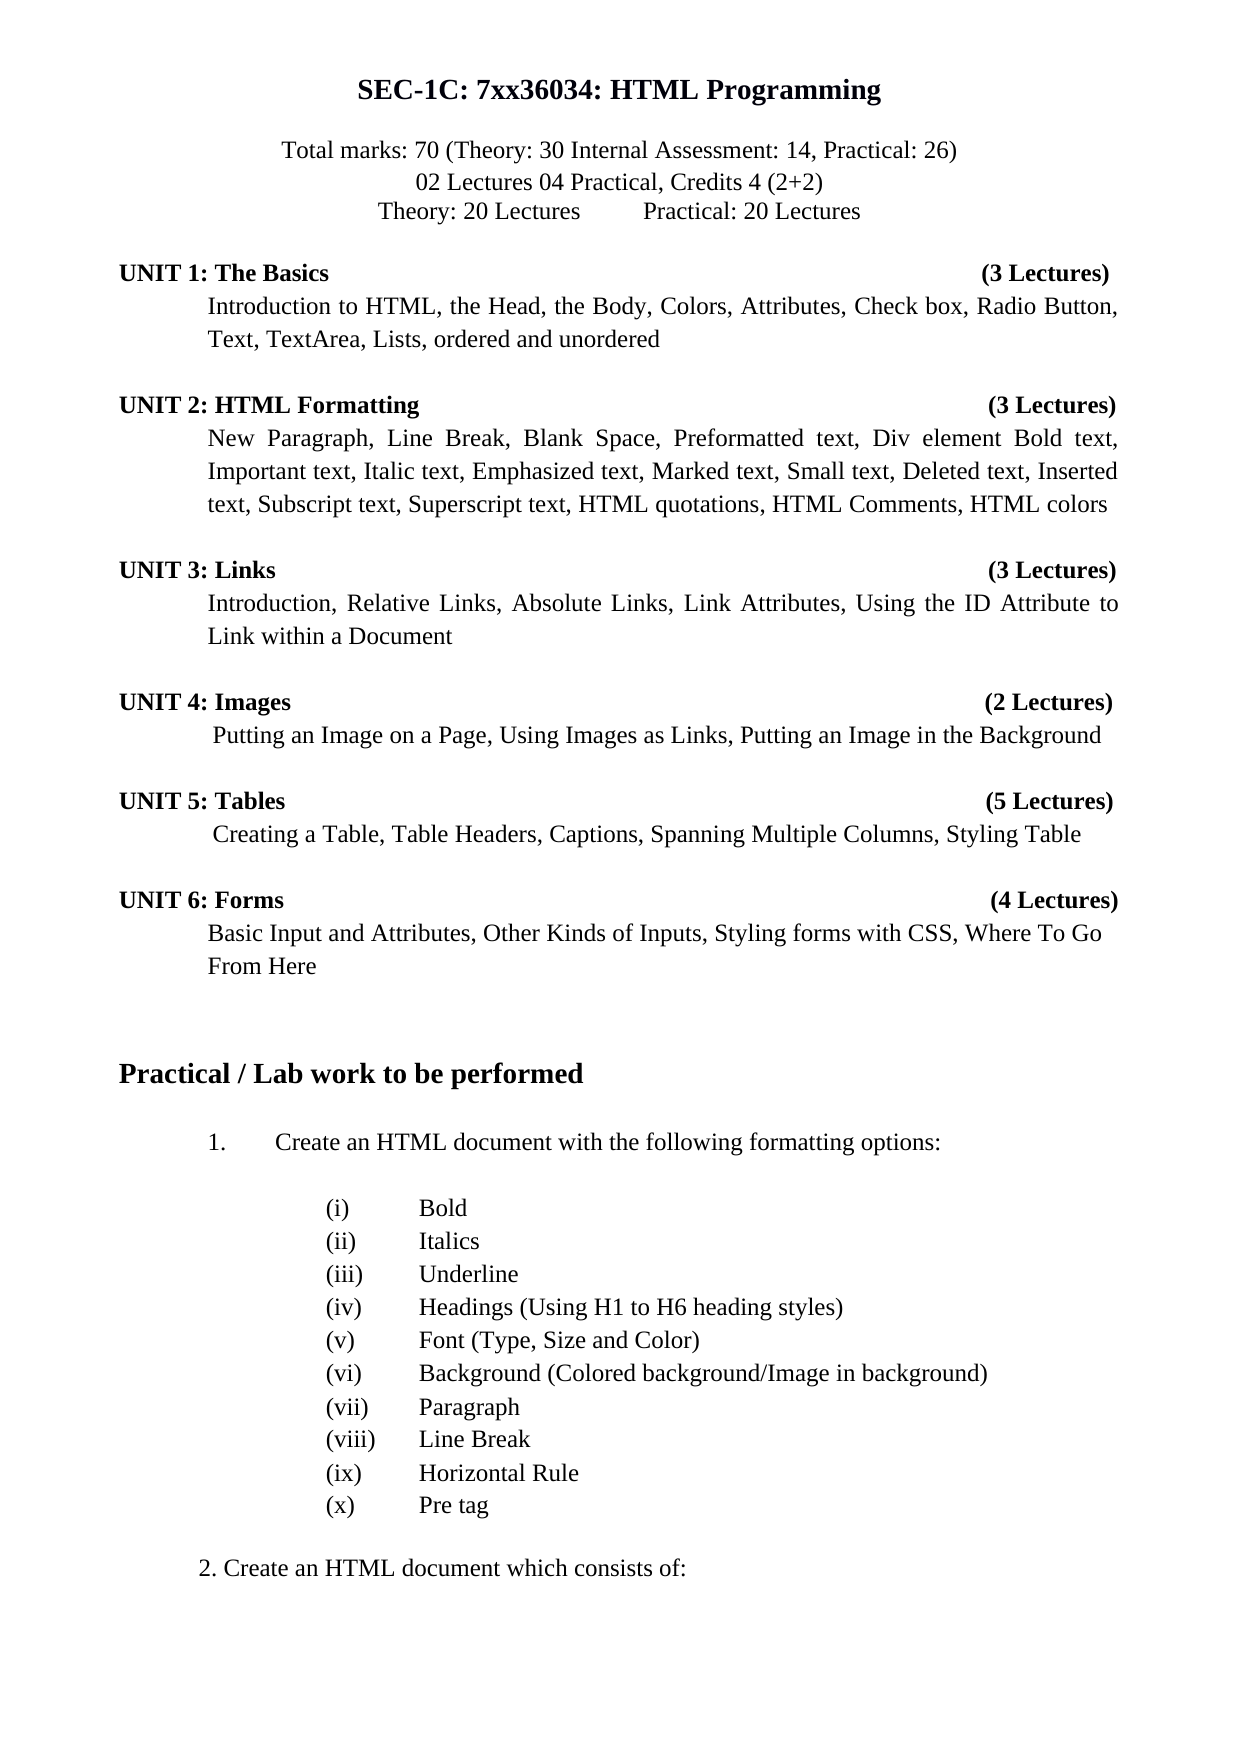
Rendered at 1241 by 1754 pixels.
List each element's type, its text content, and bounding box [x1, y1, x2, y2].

text Creating a Table, Table Headers, Captions, Spanning Multiple Columns, Styling Table [119, 819, 1119, 848]
list Line Break [296, 1424, 1119, 1453]
text UNIT 1: The Basics (3 Lectures) [119, 258, 1119, 287]
list Bold [296, 1193, 1119, 1222]
list Underline [296, 1259, 1119, 1288]
text 02 Lectures 04 Practical, Credits 4 (2+2) [119, 167, 1119, 196]
text UNIT 5: Tables (5 Lectures) [119, 786, 1119, 815]
list Horizontal Rule [296, 1458, 1119, 1486]
text Practical / Lab work to be performed [119, 1056, 1119, 1089]
list Create an HTML document with the following formatting options: [178, 1127, 1119, 1156]
list Font (Type, Size and Color) [296, 1326, 1119, 1354]
text UNIT 6: Forms (4 Lectures) [119, 885, 1119, 914]
text UNIT 4: Images (2 Lectures) [119, 687, 1119, 716]
text 2. Create an HTML document which consists of: [119, 1553, 1119, 1582]
text Introduction to HTML, the Head, the Body, Colors, Attributes, Check box, Radio Button, Text, TextArea, Lists, ordered and unordered [207, 291, 1119, 353]
list Pre tag [296, 1491, 1119, 1519]
text Introduction, Relative Links, Absolute Links, Link Attributes, Using the ID Attribute to Link within a Document [207, 588, 1119, 650]
text Putting an Image on a Page, Using Images as Links, Putting an Image in the Background [119, 720, 1119, 749]
list Italics [296, 1226, 1119, 1255]
text Basic Input and Attributes, Other Kinds of Inputs, Styling forms with CSS, Where To Go From Here [207, 918, 1119, 980]
text Theory: 20 Lectures Practical: 20 Lectures [119, 196, 1119, 225]
text UNIT 3: Links (3 Lectures) [119, 555, 1119, 584]
list Headings (Using H1 to H6 heading styles) [296, 1292, 1119, 1321]
text SEC-1C: 7xx36034: HTML Programming [119, 72, 1119, 106]
list Paragraph [296, 1392, 1119, 1420]
text Total marks: 70 (Theory: 30 Internal Assessment: 14, Practical: 26) [119, 135, 1119, 163]
text New Paragraph, Line Break, Blank Space, Preformatted text, Div element Bold text, Important text, Italic text, Emphasized text, Marked text, Small text, Deleted text, Inserted text, Subscript text, Superscript text, HTML quotations, HTML Comments, HTML colors [207, 423, 1119, 518]
text UNIT 2: HTML Formatting (3 Lectures) [119, 390, 1119, 419]
list Background (Colored background/Image in background) [296, 1358, 1119, 1387]
